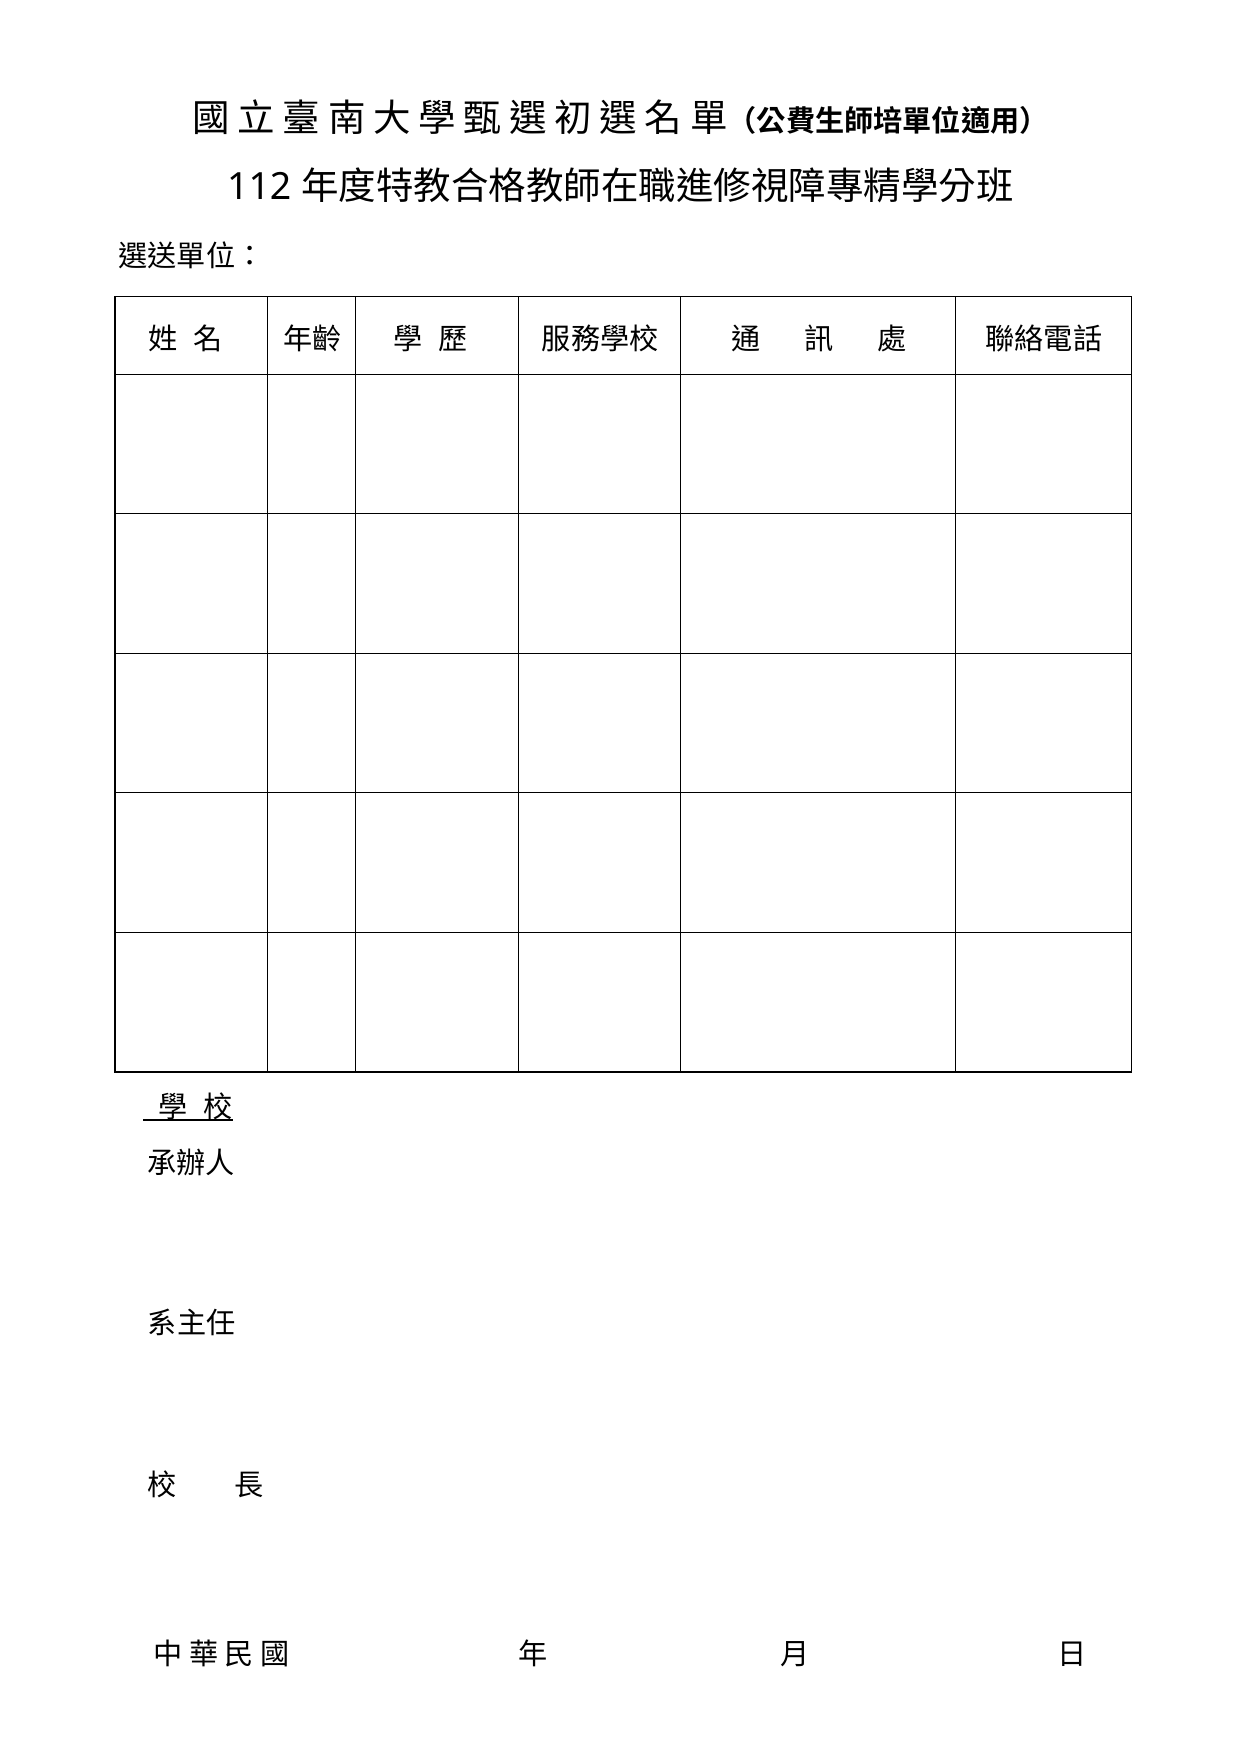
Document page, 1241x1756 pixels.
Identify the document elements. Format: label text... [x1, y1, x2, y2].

table_cell [356, 514, 518, 652]
text 選送單位： [116, 233, 266, 275]
table_cell [519, 933, 680, 1071]
table_header 通 訊 處 [681, 297, 955, 373]
table_cell [268, 654, 355, 792]
table_cell [268, 514, 355, 652]
table_cell [956, 514, 1131, 652]
table_cell [116, 933, 267, 1071]
table_cell [956, 933, 1131, 1071]
table_header 服務學校 [519, 297, 680, 373]
table_cell [681, 654, 955, 792]
table_cell [519, 654, 680, 792]
table_cell [356, 793, 518, 932]
table_cell [956, 375, 1131, 513]
table_cell [519, 514, 680, 652]
table_cell [519, 375, 680, 513]
table_cell [681, 514, 955, 652]
text 國 立 臺 南 大 學 甄 選 初 選 名 單（公費生師培單位適用） [116, 89, 1124, 142]
table_cell [268, 375, 355, 513]
table_cell [681, 933, 955, 1071]
table_cell [356, 933, 518, 1071]
table_cell [519, 793, 680, 932]
text 系主任 [116, 1300, 266, 1342]
table_header 聯絡電話 [956, 297, 1131, 373]
subtitle 112 年度特教合格教師在職進修視障專精學分班 [116, 156, 1124, 211]
table_cell [116, 514, 267, 652]
table_cell [956, 654, 1131, 792]
table_header 姓 名 [116, 297, 267, 373]
text 中 華 民 國 年 月 日 [153, 1631, 1173, 1673]
text 學 校承辦人 [143, 1083, 258, 1182]
table_cell [956, 793, 1131, 932]
table_cell [268, 933, 355, 1071]
table_header 年齡 [268, 297, 355, 373]
table_header 學 歷 [356, 297, 518, 373]
table_cell [116, 654, 267, 792]
table_cell [356, 654, 518, 792]
table_cell [681, 793, 955, 932]
table_cell [268, 793, 355, 932]
table_cell [356, 375, 518, 513]
text 校 長 [147, 1462, 1173, 1504]
table_cell [116, 375, 267, 513]
table_cell [681, 375, 955, 513]
table_cell [116, 793, 267, 932]
